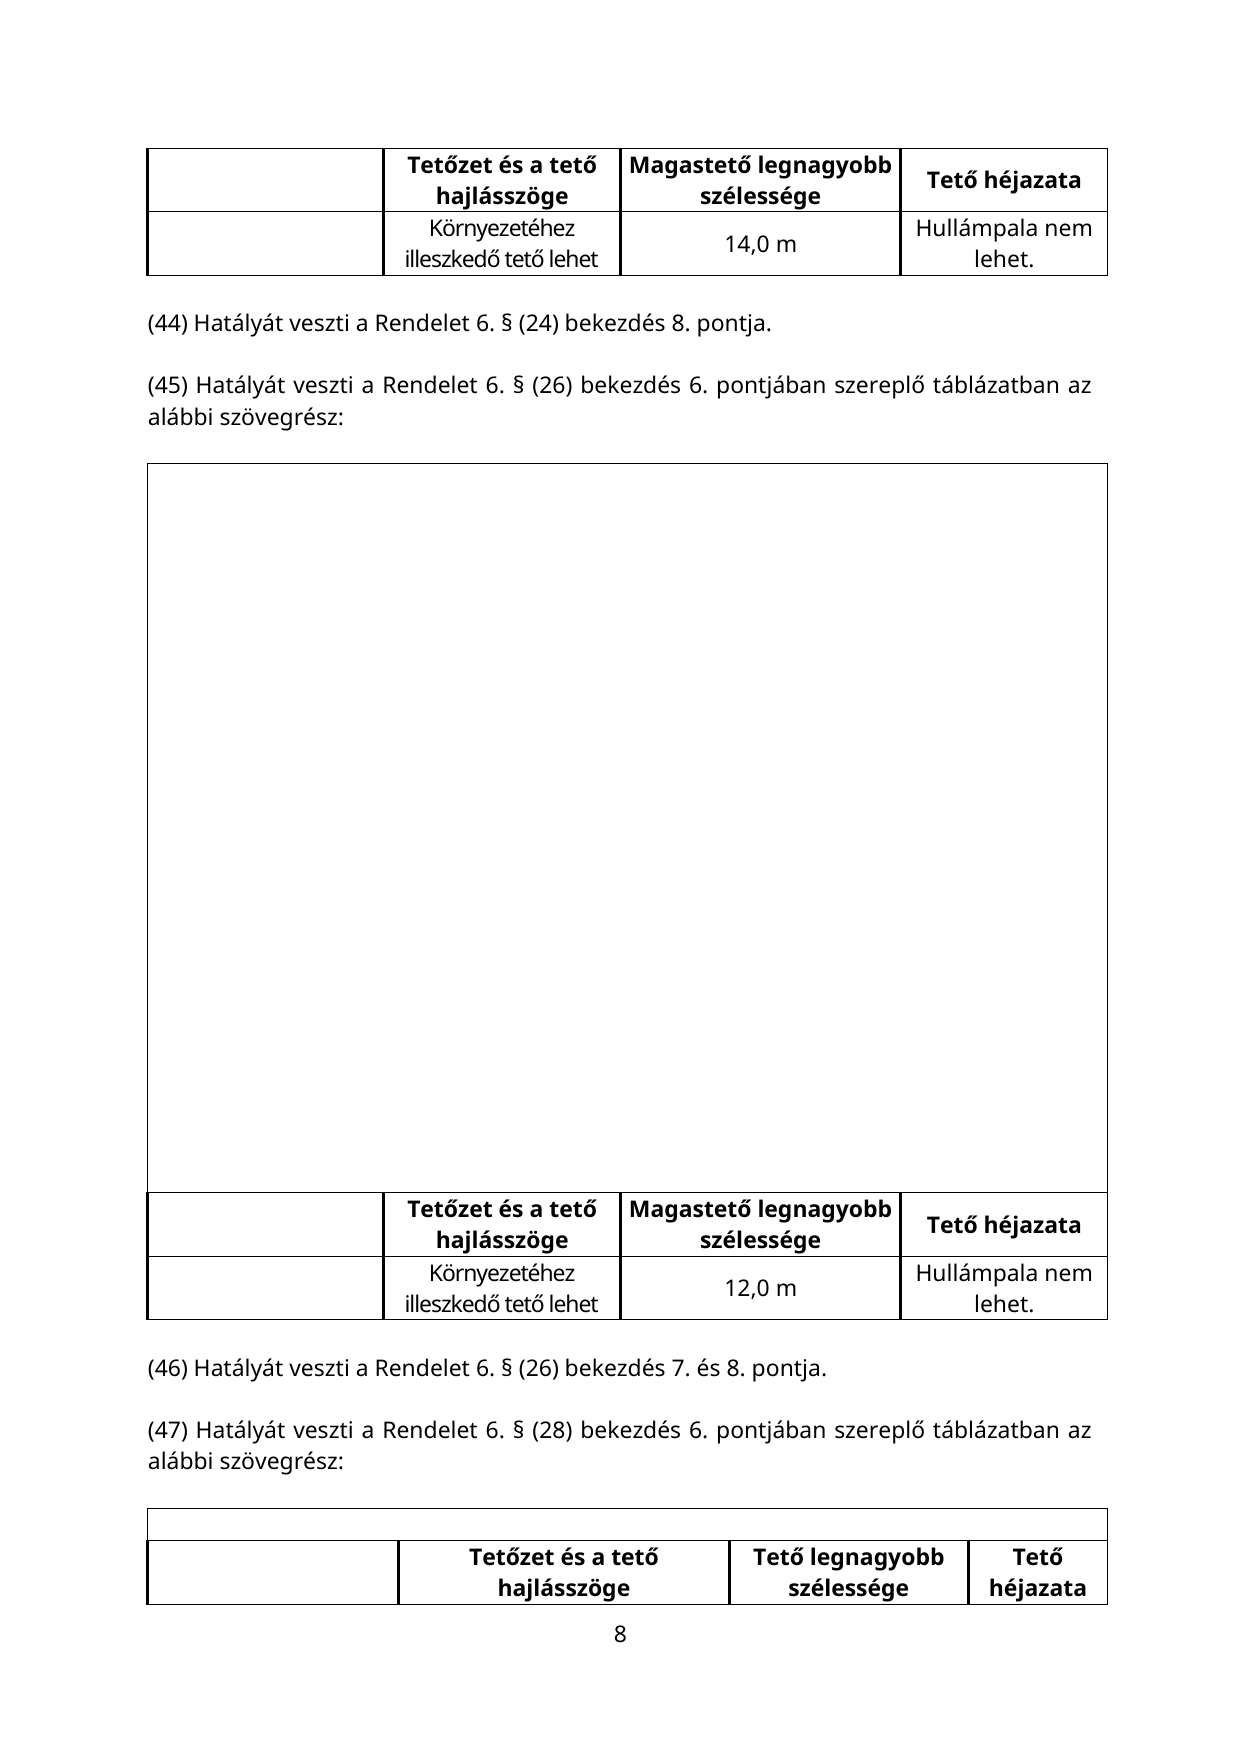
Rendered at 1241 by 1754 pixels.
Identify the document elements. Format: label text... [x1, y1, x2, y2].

table_cell [149, 1193, 382, 1256]
text (45) Hatályát veszti a Rendelet 6. § (26) bekezdés 6. pontjában szereplő táblázatban az alábbi szövegrész: [148, 369, 1093, 432]
table_cell Tetőzet és a tető hajlásszöge [385, 1193, 619, 1256]
table_cell [149, 212, 382, 275]
table_cell [622, 1257, 899, 1319]
table_cell Tető héjazata [970, 1541, 1107, 1603]
table_cell [149, 1541, 397, 1603]
table_cell Tetőzet és a tető hajlásszöge [400, 1541, 728, 1603]
table_cell Tető legnagyobb szélessége [731, 1541, 967, 1603]
table_cell Tető héjazata [902, 1193, 1107, 1256]
text (47) Hatályát veszti a Rendelet 6. § (28) bekezdés 6. pontjában szereplő táblázatban az alábbi szövegrész: [148, 1414, 1093, 1476]
table_header [148, 1509, 1107, 1540]
table_cell [622, 212, 899, 275]
table_cell Magastető legnagyobb szélessége [622, 1193, 899, 1256]
table_cell Tetőzet és a tető hajlásszöge [385, 149, 619, 211]
table_cell Környezetéhez illeszkedő tető lehet [385, 212, 619, 275]
table_cell [149, 1257, 382, 1319]
table_cell Magastető legnagyobb szélessége [622, 149, 899, 211]
table_cell [149, 149, 382, 211]
text (44) Hatályát veszti a Rendelet 6. § (24) bekezdés 8. pontja. [148, 307, 1093, 338]
text (46) Hatályát veszti a Rendelet 6. § (26) bekezdés 7. és 8. pontja. [148, 1351, 1093, 1383]
table_cell Hullámpala nem lehet. [902, 1257, 1107, 1319]
table_cell Környezetéhez illeszkedő tető lehet [385, 1257, 619, 1319]
table_cell Tető héjazata [902, 149, 1107, 211]
table_cell Hullámpala nem lehet. [902, 212, 1107, 275]
table_header [148, 464, 1107, 1192]
